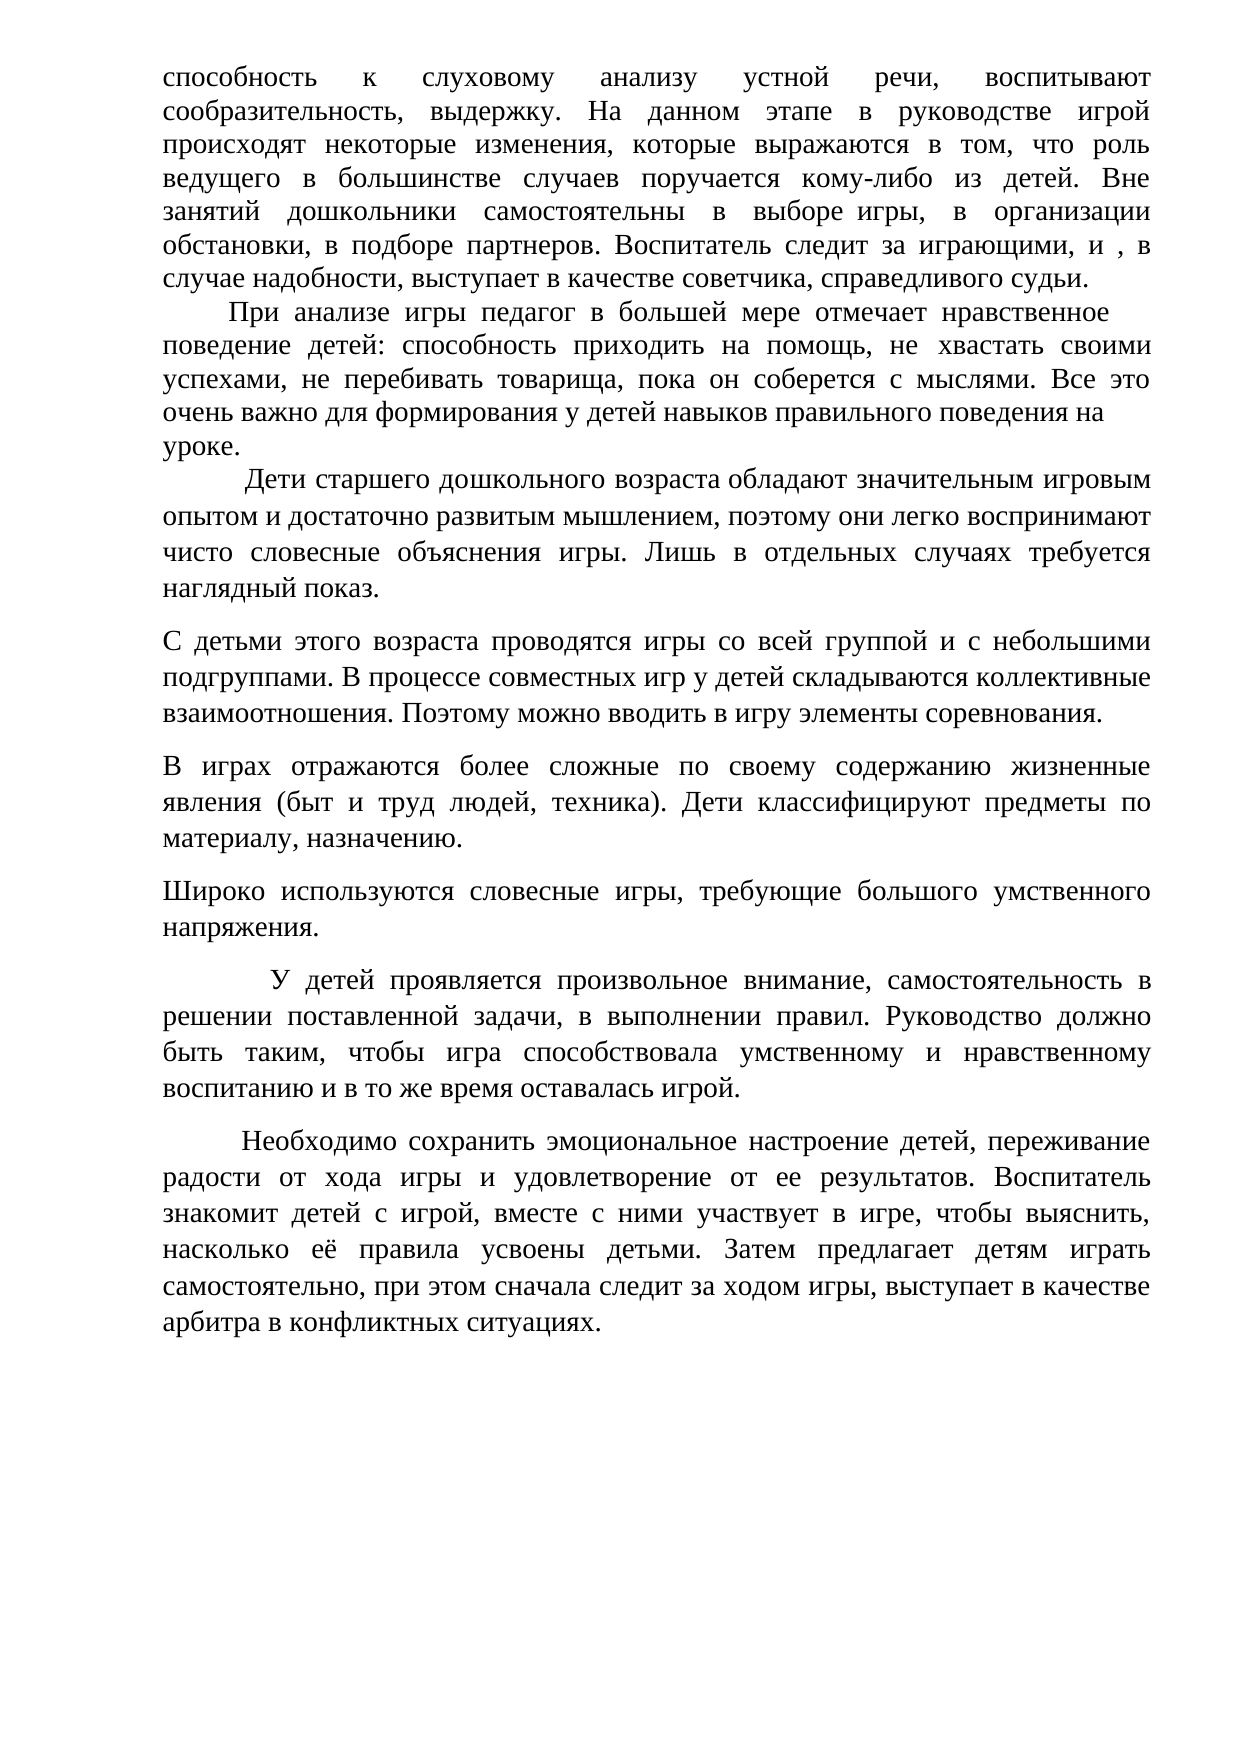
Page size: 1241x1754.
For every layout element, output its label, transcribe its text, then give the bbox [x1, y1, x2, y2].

text У детей проявляется произвольное внимание, самостоятельность в решении поставленной задачи, в выполнении правил. Руководство должно быть таким, чтобы игра способствовала умственному и нравственному воспитанию и в то же время оставалась игрой. [162, 962, 1152, 1104]
text поведение детей: способность приходить на помощь, не хвастать своими успехами, не перебивать товарища, пока он соберется с мыслями. Все это очень важно для формирования у детей навыков правильного поведения на [162, 327, 1152, 428]
text В играх отражаются более сложные по своему содержанию жизненные явления (быт и труд людей, техника). Дети классифицируют предметы по материалу, назначению. [162, 748, 1152, 854]
text Дети старшего дошкольного возраста обладают значительным игровым опытом и достаточно развитым мышлением, поэтому они легко воспринимают чисто словесные объяснения игры. Лишь в отдельных случаях требуется наглядный показ. [162, 462, 1152, 603]
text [162, 59, 1152, 294]
text Широко используются словесные игры, требующие большого умственного напряжения. [162, 873, 1152, 943]
text уроке. [162, 428, 1152, 462]
text С детьми этого возраста проводятся игры со всей группой и с небольшими подгруппами. В процессе совместных игр у детей складываются коллективные взаимоотношения. Поэтому можно вводить в игру элементы соревнования. [162, 623, 1152, 729]
text При анализе игры педагог в большей мере отмечает нравственное [162, 294, 1152, 327]
text Необходимо сохранить эмоциональное настроение детей, переживание радости от хода игры и удовлетворение от ее результатов. Воспитатель знакомит детей с игрой, вместе с ними участвует в игре, чтобы выяснить, насколько её правила усвоены детьми. Затем предлагает детям играть самостоятельно, при этом сначала следит за ходом игры, выступает в качестве арбитра в конфликтных ситуациях. [162, 1123, 1152, 1337]
